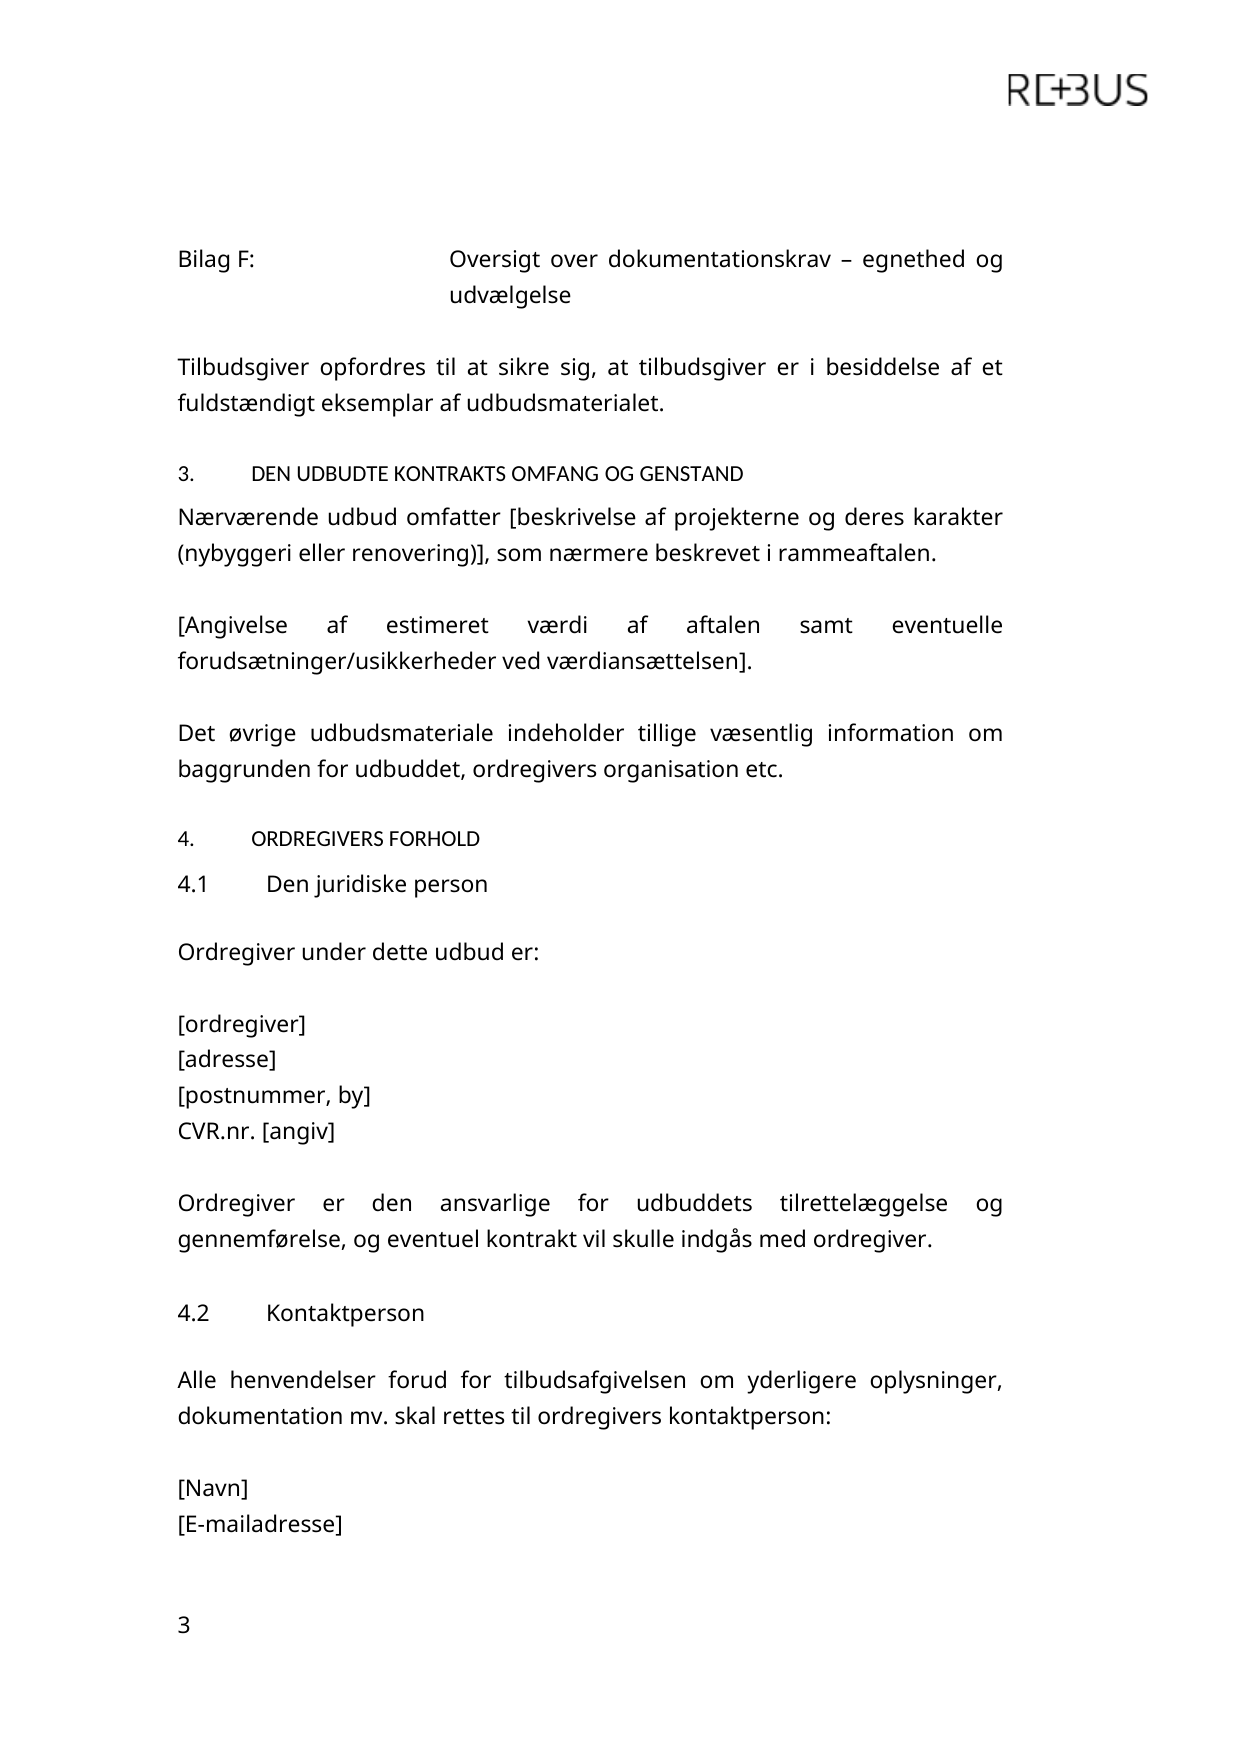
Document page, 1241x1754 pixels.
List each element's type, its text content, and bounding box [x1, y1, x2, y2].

text [postnummer, by] [177, 1079, 1004, 1111]
subtitle Kontaktperson [177, 1295, 1004, 1328]
text Nærværende udbud omfatter [beskrivelse af projekterne og deres karakter (nybyggeri eller renovering)], som nærmere beskrevet i rammeaftalen. [177, 501, 1004, 568]
text Tilbudsgiver opfordres til at sikre sig, at tilbudsgiver er i besiddelse af et fuldstændigt eksemplar af udbudsmaterialet. [177, 351, 1004, 418]
text [Navn] [177, 1472, 1004, 1503]
subtitle Den juridiske person [177, 866, 1004, 900]
text [E-mailadresse] [177, 1508, 1004, 1539]
text [adresse] [177, 1043, 1004, 1075]
text Bilag F: Oversigt over dokumentationskrav – egnethed og udvælgelse [177, 243, 1004, 311]
text CVR.nr. [angiv] [177, 1115, 1004, 1147]
text Alle henvendelser forud for tilbudsafgivelsen om yderligere oplysninger, dokumentation mv. skal rettes til ordregivers kontaktperson: [177, 1364, 1004, 1431]
text [ordregiver] [177, 1007, 1004, 1039]
text Ordregiver er den ansvarlige for udbuddets tilrettelæggelse og gennemførelse, og eventuel kontrakt vil skulle indgås med ordregiver. [177, 1187, 1004, 1254]
subtitle Den udbudte kontrakts omfang og genstand [177, 459, 1004, 487]
text Det øvrige udbudsmateriale indeholder tillige væsentlig information om baggrunden for udbuddet, ordregivers organisation etc. [177, 717, 1004, 784]
text Ordregiver under dette udbud er: [177, 936, 1004, 967]
picture [1008, 74, 1148, 106]
text [Angivelse af estimeret værdi af aftalen samt eventuelle forudsætninger/usikkerheder ved værdiansættelsen]. [177, 609, 1004, 676]
subtitle Ordregivers forhold [177, 824, 1004, 852]
